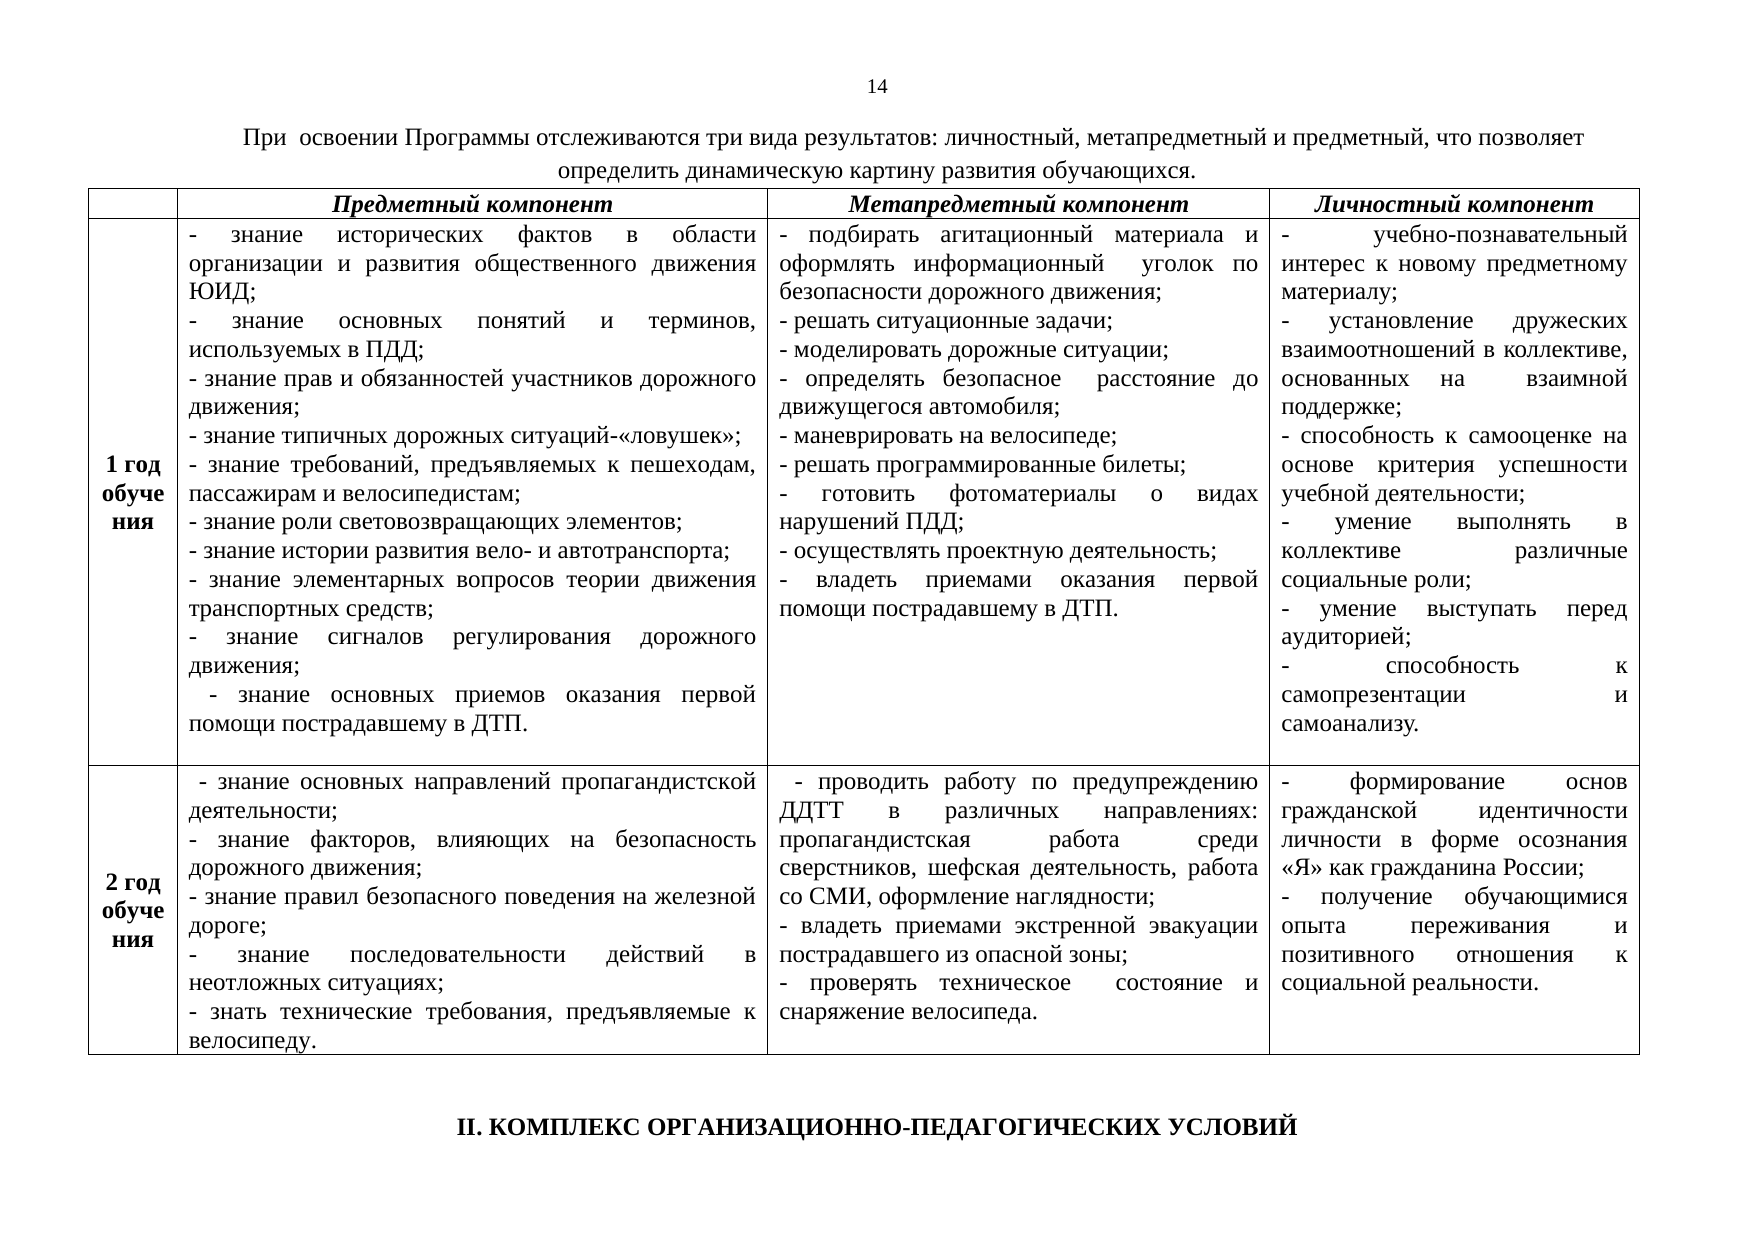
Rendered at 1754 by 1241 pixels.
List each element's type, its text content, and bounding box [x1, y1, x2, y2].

table_header Личностный компонент [1270, 189, 1639, 218]
table_cell - проводить работу по предупреждению ДДТТ в различных направлениях: пропагандистская работа среди сверстников, шефская деятельность, работа со СМИ, оформление наглядности; - владеть приемами экстренной эвакуации пострадавшего из опасной зоны; - проверять техническое состояние и снаряжение велосипеда. [768, 766, 1269, 1054]
table_cell 2 год обучения [89, 766, 177, 1054]
table_cell - подбирать агитационный материала и оформлять информационный уголок по безопасности дорожного движения; - решать ситуационные задачи; - моделировать дорожные ситуации; - определять безопасное расстояние до движущегося автомобиля; - маневрировать на велосипеде; - решать программированные билеты; - готовить фотоматериалы о видах нарушений ПДД; - осуществлять проектную деятельность; - владеть приемами оказания первой помощи пострадавшему в ДТП. [768, 219, 1269, 765]
table_header [89, 189, 177, 218]
text II. КОМПЛЕКС ОРГАНИЗАЦИОННО-ПЕДАГОГИЧЕСКИХ УСЛОВИЙ [118, 1112, 1636, 1141]
table_cell - учебно-познавательный интерес к новому предметному материалу; - установление дружеских взаимоотношений в коллективе, основанных на взаимной поддержке; - способность к самооценке на основе критерия успешности учебной деятельности; - умение выполнять в коллективе различные социальные роли; - умение выступать перед аудиторией; - способность к самопрезентации и самоанализу. [1270, 219, 1639, 765]
text При освоении Программы отслеживаются три вида результатов: личностный, метапредметный и предметный, что позволяет определить динамическую картину развития обучающихся. [118, 122, 1636, 184]
table_header Метапредметный компонент [768, 189, 1269, 218]
table_cell 1 год обучения [89, 219, 177, 765]
table_cell - знание исторических фактов в области организации и развития общественного движения ЮИД; - знание основных понятий и терминов, используемых в ПДД; - знание прав и обязанностей участников дорожного движения; - знание типичных дорожных ситуаций-«ловушек»; - знание требований, предъявляемых к пешеходам, пассажирам и велосипедистам; - знание роли световозвращающих элементов; - знание истории развития вело- и автотранспорта; - знание элементарных вопросов теории движения транспортных средств; - знание сигналов регулирования дорожного движения; - знание основных приемов оказания первой помощи пострадавшему в ДТП. [178, 219, 767, 765]
table_cell - формирование основ гражданской идентичности личности в форме осознания «Я» как гражданина России; - получение обучающимися опыта переживания и позитивного отношения к социальной реальности. [1270, 766, 1639, 1054]
table_header Предметный компонент [178, 189, 767, 218]
table_cell - знание основных направлений пропагандистской деятельности; - знание факторов, влияющих на безопасность дорожного движения; - знание правил безопасного поведения на железной дороге; - знание последовательности действий в неотложных ситуациях; - знать технические требования, предъявляемые к велосипеду. [178, 766, 767, 1054]
